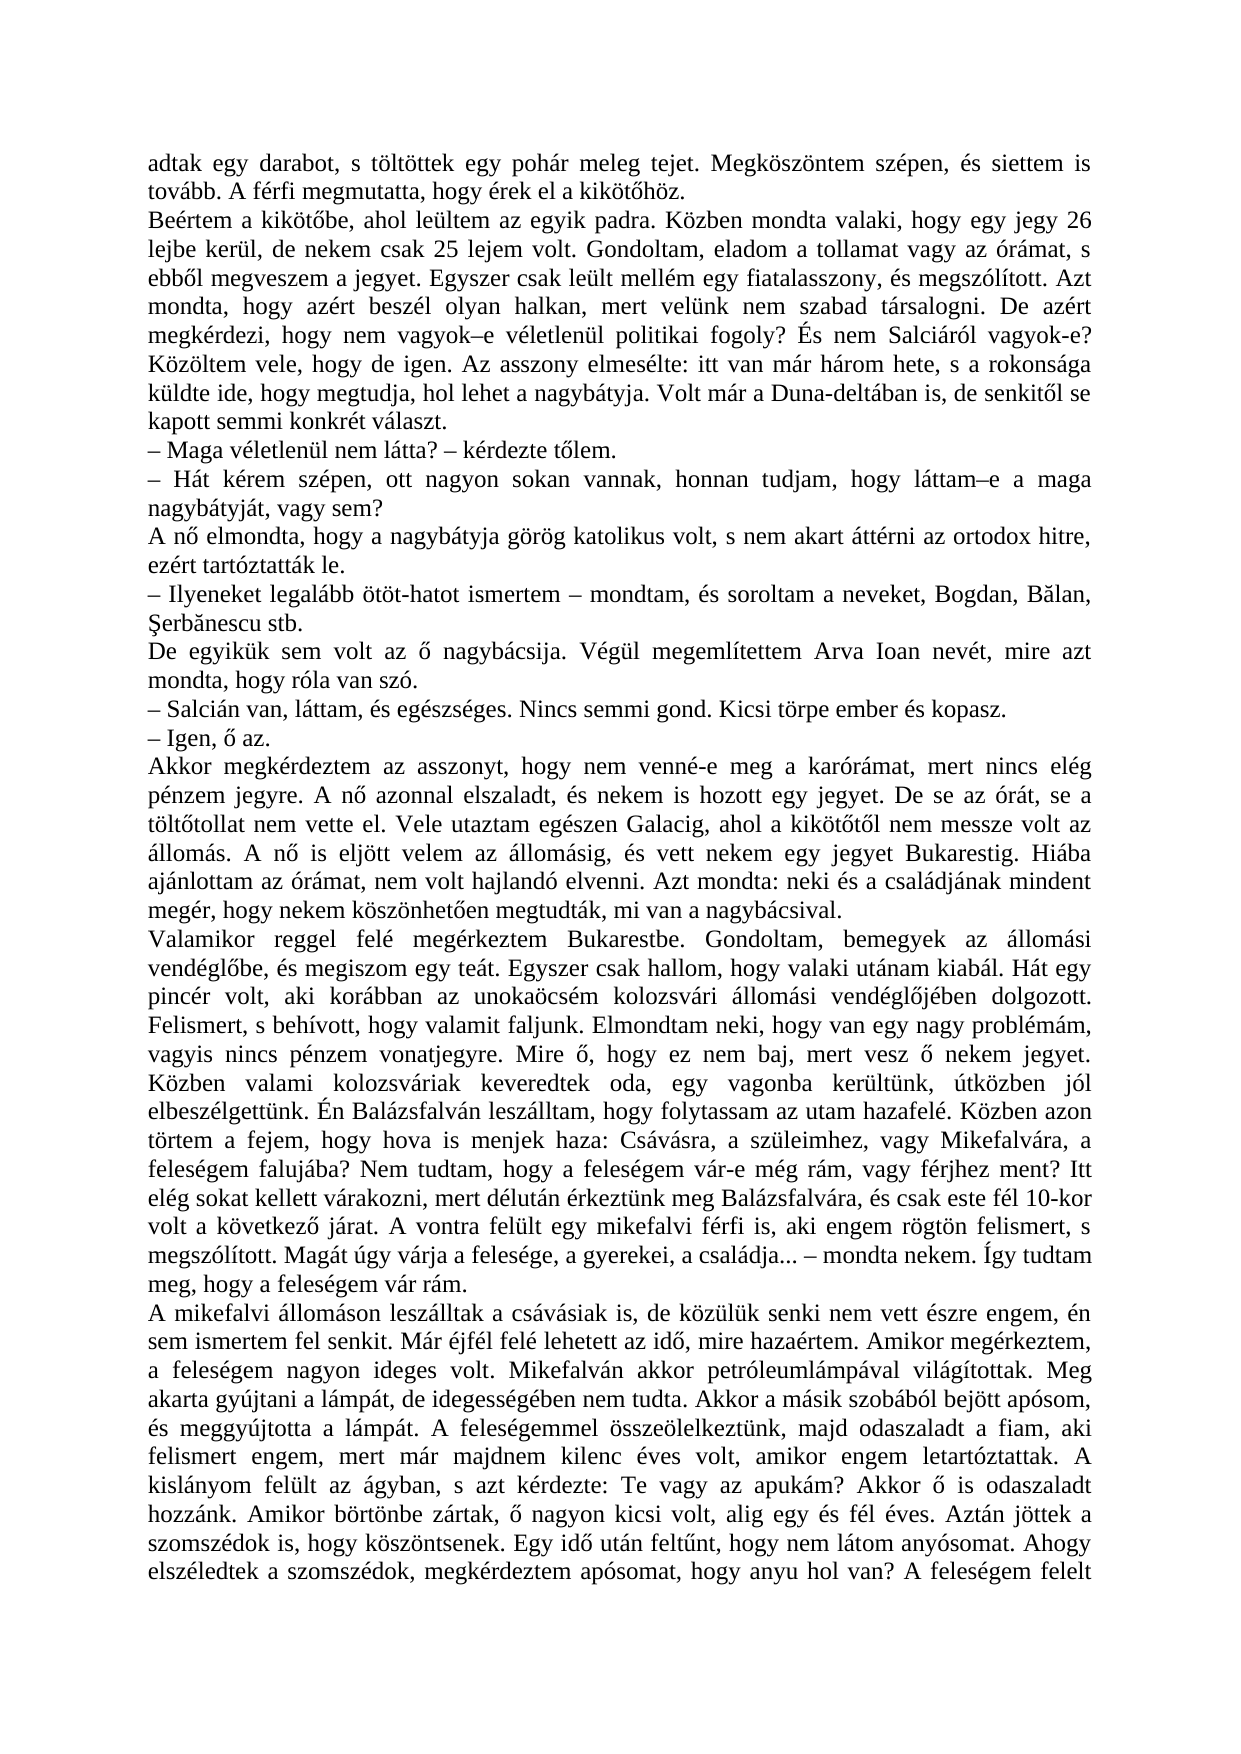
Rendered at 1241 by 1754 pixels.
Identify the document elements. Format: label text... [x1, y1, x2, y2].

text – Maga véletlenül nem látta? – kérdezte tőlem. [148, 435, 1093, 464]
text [148, 1298, 1093, 1585]
text Valamikor reggel felé megérkeztem Bukarestbe. Gondoltam, bemegyek az állomási vendéglőbe, és megiszom egy teát. Egyszer csak hallom, hogy valaki utánam kiabál. Hát egy pincér volt, aki korábban az unokaöcsém kolozsvári állomási vendéglőjében dolgozott. Felismert, s behívott, hogy valamit faljunk. Elmondtam neki, hogy van egy nagy problémám, vagyis nincs pénzem vonatjegyre. Mire ő, hogy ez nem baj, mert vesz ő nekem jegyet. Közben valami kolozsváriak keveredtek oda, egy vagonba kerültünk, útközben jól elbeszélgettünk. Én Balázsfalván leszálltam, hogy folytassam az utam hazafelé. Közben azon törtem a fejem, hogy hova is menjek haza: Csávásra, a szüleimhez, vagy Mikefalvára, a feleségem falujába? Nem tudtam, hogy a feleségem vár-e még rám, vagy férjhez ment? Itt elég sokat kellett várakozni, mert délután érkeztünk meg Balázsfalvára, és csak este fél 10-kor volt a következő járat. A vontra felült egy mikefalvi férfi is, aki engem rögtön felismert, s megszólított. Magát úgy várja a felesége, a gyerekei, a családja... – mondta nekem. Így tudtam meg, hogy a feleségem vár rám. [148, 924, 1093, 1298]
text Akkor megkérdeztem az asszonyt, hogy nem venné-e meg a karórámat, mert nincs elég pénzem jegyre. A nő azonnal elszaladt, és nekem is hozott egy jegyet. De se az órát, se a töltőtollat nem vette el. Vele utaztam egészen Galacig, ahol a kikötőtől nem messze volt az állomás. A nő is eljött velem az állomásig, és vett nekem egy jegyet Bukarestig. Hiába ajánlottam az órámat, nem volt hajlandó elvenni. Azt mondta: neki és a családjának mindent megér, hogy nekem köszönhetően megtudták, mi van a nagybácsival. [148, 751, 1093, 924]
text Beértem a kikötőbe, ahol leültem az egyik padra. Közben mondta valaki, hogy egy jegy 26 lejbe kerül, de nekem csak 25 lejem volt. Gondoltam, eladom a tollamat vagy az órámat, s ebből megveszem a jegyet. Egyszer csak leült mellém egy fiatalasszony, és megszólított. Azt mondta, hogy azért beszél olyan halkan, mert velünk nem szabad társalogni. De azért megkérdezi, hogy nem vagyok–e véletlenül politikai fogoly? És nem Salciáról vagyok-e? Közöltem vele, hogy de igen. Az asszony elmesélte: itt van már három hete, s a rokonsága küldte ide, hogy megtudja, hol lehet a nagybátyja. Volt már a Duna-deltában is, de senkitől se kapott semmi konkrét választ. [148, 205, 1093, 435]
text – Igen, ő az. [148, 723, 1093, 751]
text De egyikük sem volt az ő nagybácsija. Végül megemlítettem Arva Ioan nevét, mire azt mondta, hogy róla van szó. [148, 636, 1093, 694]
text A nő elmondta, hogy a nagybátyja görög katolikus volt, s nem akart áttérni az ortodox hitre, ezért tartóztatták le. [148, 521, 1093, 579]
text – Ilyeneket legalább ötöt-hatot ismertem – mondtam, és soroltam a neveket, Bogdan, Bălan, Şerbănescu stb. [148, 579, 1093, 636]
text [148, 148, 1093, 205]
text – Hát kérem szépen, ott nagyon sokan vannak, honnan tudjam, hogy láttam–e a maga nagybátyját, vagy sem? [148, 464, 1093, 521]
text – Salcián van, láttam, és egészséges. Nincs semmi gond. Kicsi törpe ember és kopasz. [148, 694, 1093, 723]
